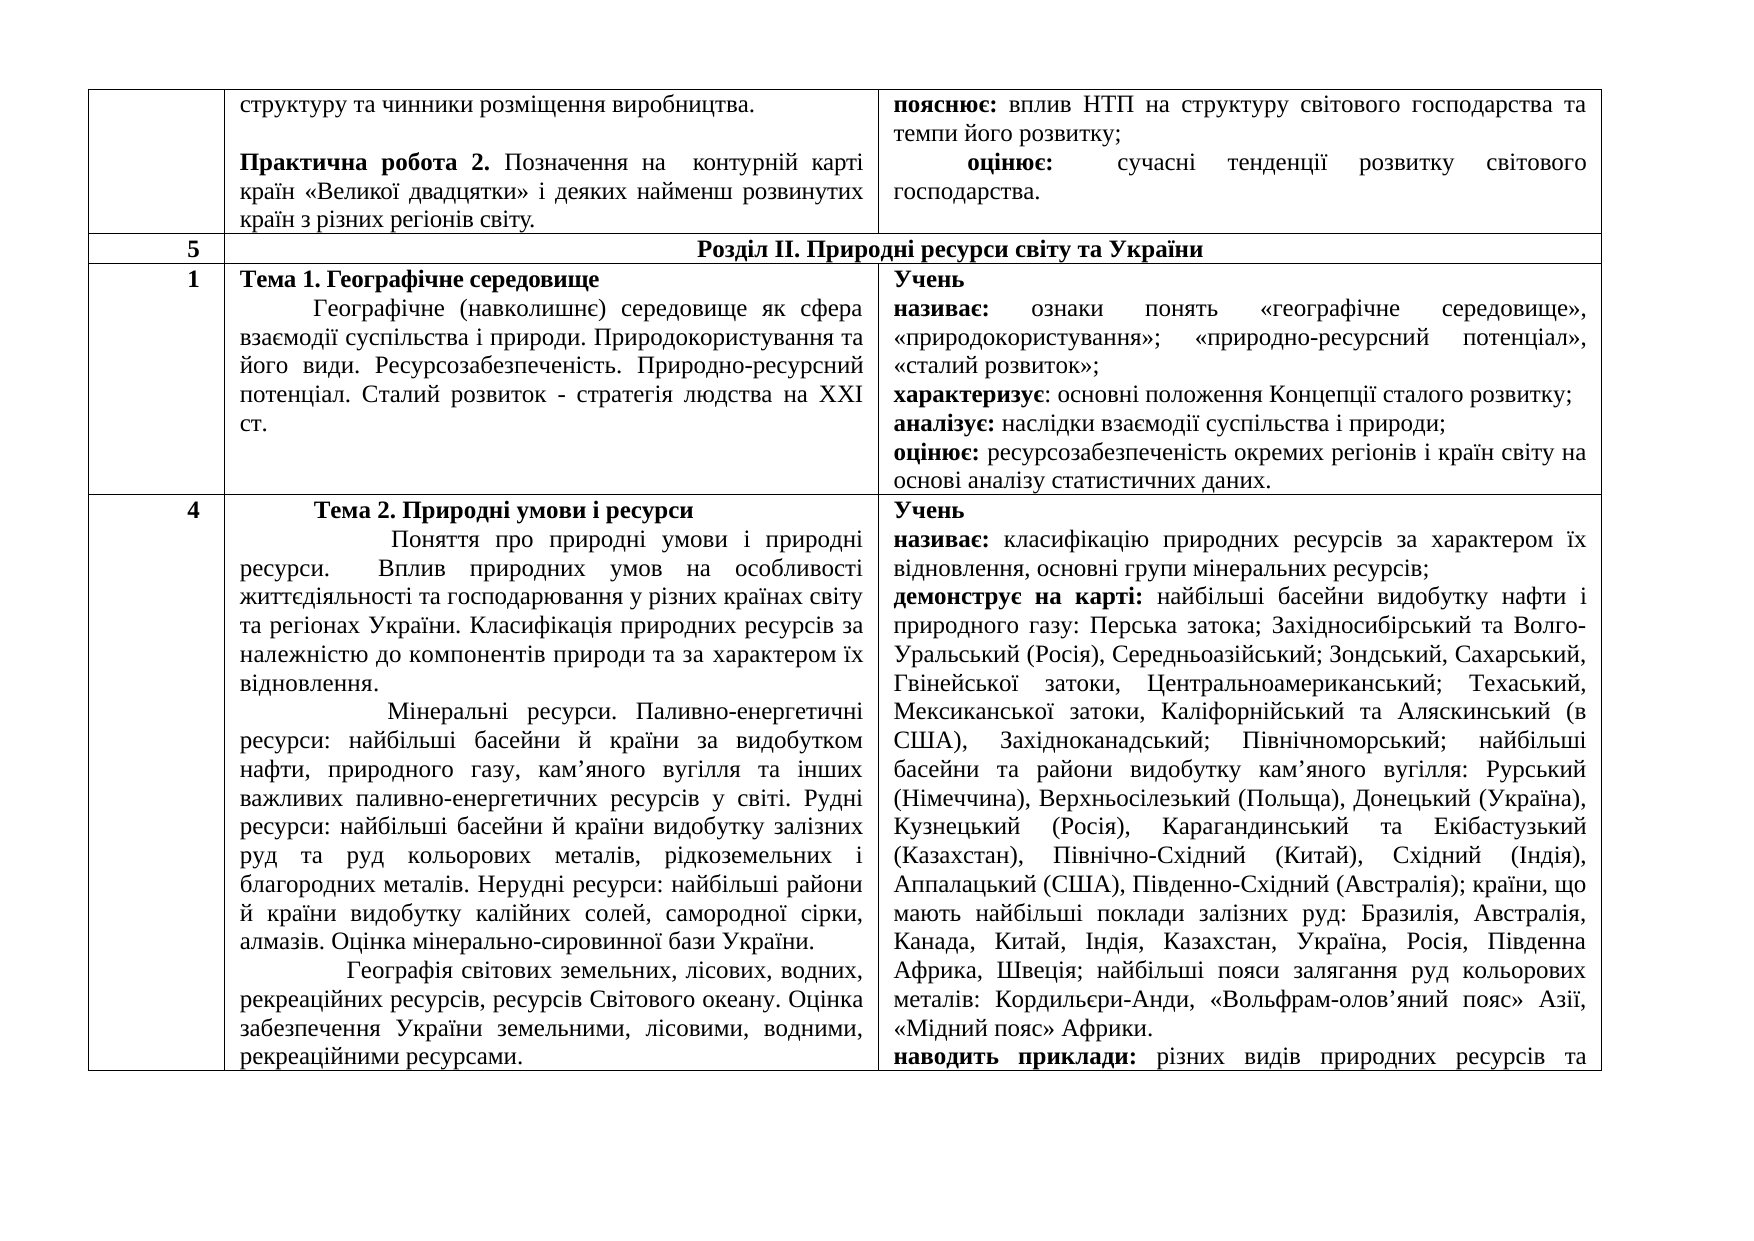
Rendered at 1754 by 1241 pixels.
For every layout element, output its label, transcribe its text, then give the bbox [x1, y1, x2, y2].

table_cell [225, 495, 878, 1070]
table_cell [879, 495, 1601, 1070]
table_cell 5 [89, 234, 224, 263]
table_cell Учень називає: ознаки понять «географічне середовище», «природокористування»; «природно-ресурсний потенціал», «сталий розвиток»; характеризує: основні положення Концепції сталого розвитку; аналізує: наслідки взаємодії суспільства і природи; оцінює: ресурсозабезпеченість окремих регіонів і країн світу на основі аналізу статистичних даних. [879, 264, 1601, 494]
table_cell 5 [89, 90, 224, 233]
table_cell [879, 90, 1601, 233]
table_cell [225, 90, 878, 233]
table_cell Розділ ІІ. Природні ресурси світу та України [225, 234, 1601, 263]
table_cell 1 [89, 264, 224, 494]
table_cell 4 [89, 495, 224, 1070]
table_cell Тема 1. Географічне середовище Географічне (навколишнє) середовище як сфера взаємодії суспільства і природи. Природокористування та його види. Ресурсозабезпеченість. Природно-ресурсний потенціал. Сталий розвиток - стратегія людства на ХХІ ст. [225, 264, 878, 494]
